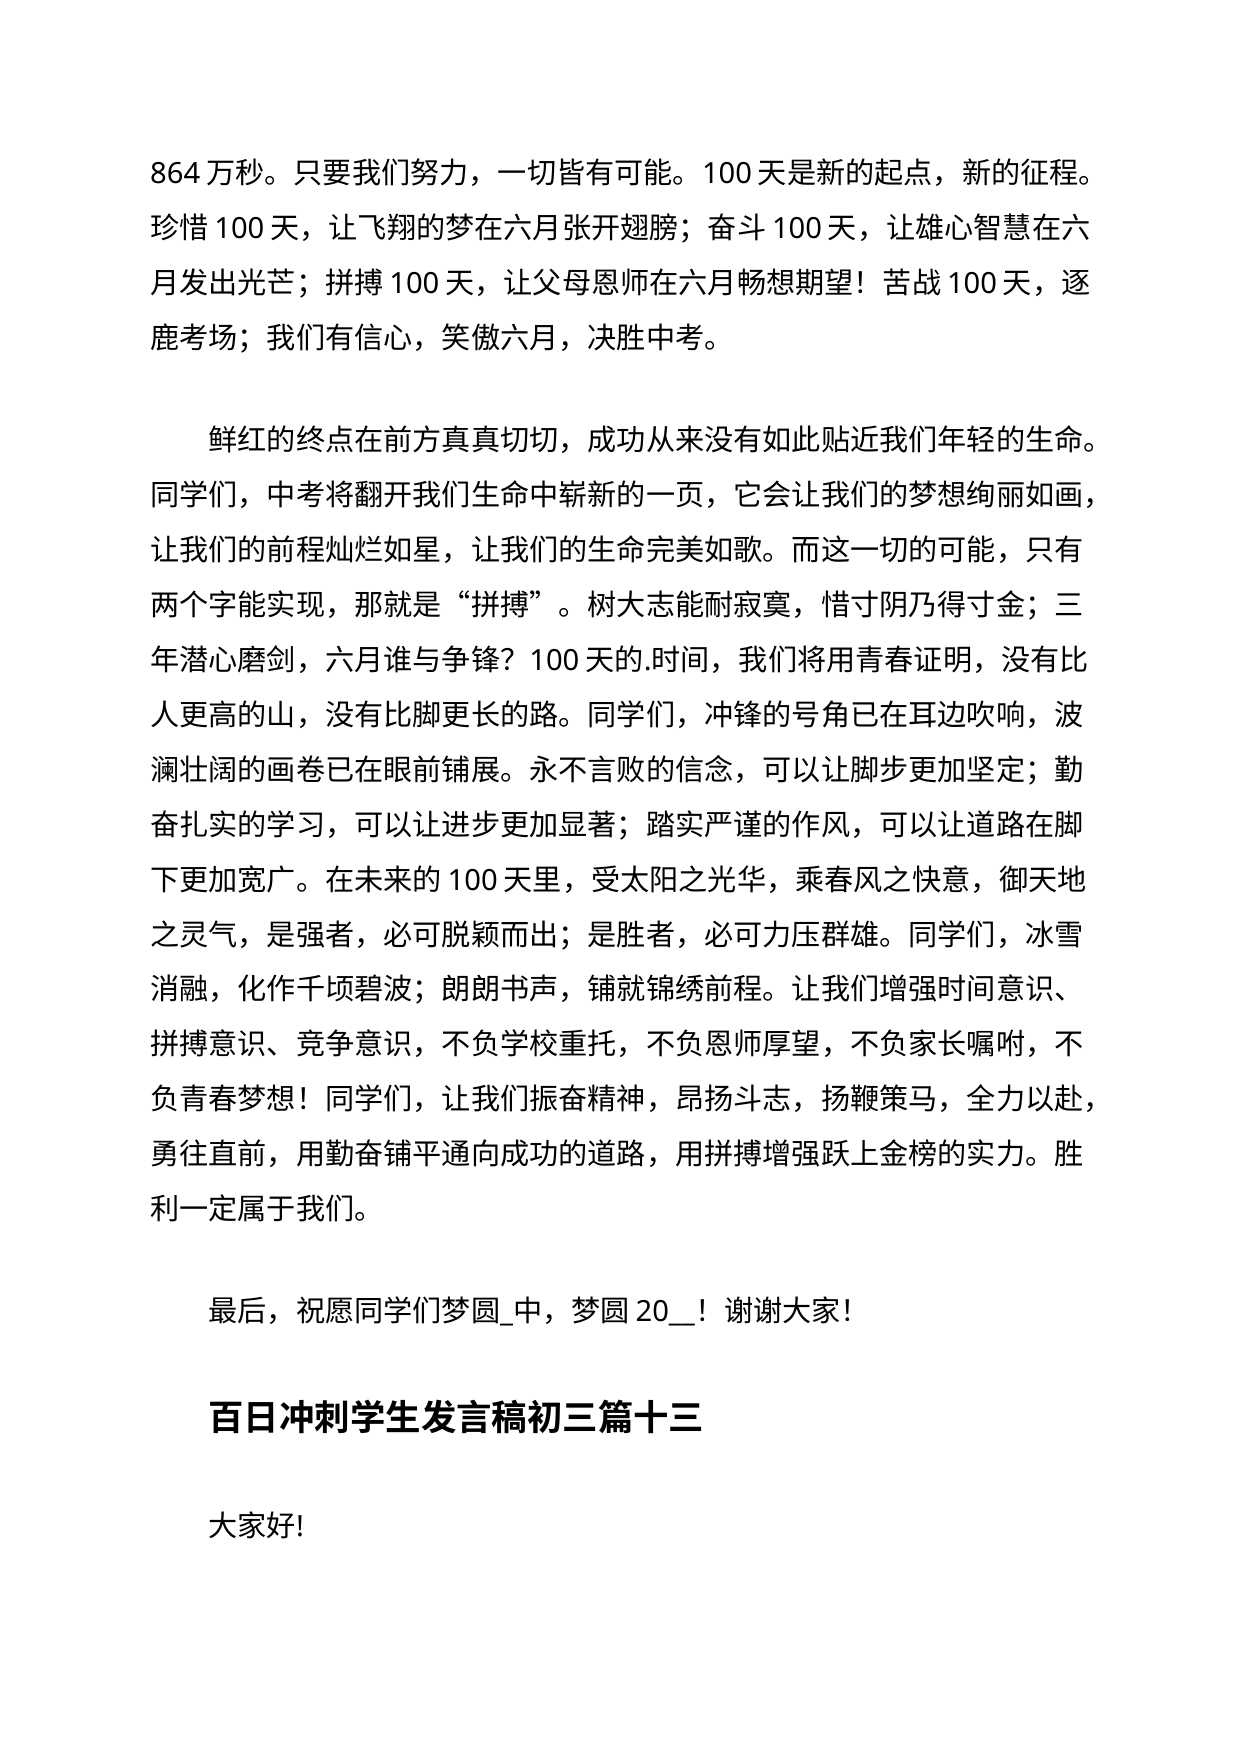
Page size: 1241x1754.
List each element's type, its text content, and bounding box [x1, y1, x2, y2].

text 百日冲刺学生发言稿初三篇十三 [150, 1389, 1090, 1441]
text 大家好! [150, 1503, 1090, 1545]
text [150, 150, 1090, 357]
text 最后，祝愿同学们梦圆_中，梦圆20__！谢谢大家！ [150, 1287, 1090, 1330]
text 鲜红的终点在前方真真切切，成功从来没有如此贴近我们年轻的生命。同学们，中考将翻开我们生命中崭新的一页，它会让我们的梦想绚丽如画，让我们的前程灿烂如星，让我们的生命完美如歌。而这一切的可能，只有两个字能实现，那就是“拼搏”。树大志能耐寂寞，惜寸阴乃得寸金；三年潜心磨剑，六月谁与争锋？100天的.时间，我们将用青春证明，没有比人更高的山，没有比脚更长的路。同学们，冲锋的号角已在耳边吹响，波澜壮阔的画卷已在眼前铺展。永不言败的信念，可以让脚步更加坚定；勤奋扎实的学习，可以让进步更加显著；踏实严谨的作风，可以让道路在脚下更加宽广。在未来的100天里，受太阳之光华，乘春风之快意，御天地之灵气，是强者，必可脱颖而出；是胜者，必可力压群雄。同学们，冰雪消融，化作千顷碧波；朗朗书声，铺就锦绣前程。让我们增强时间意识、拼搏意识、竞争意识，不负学校重托，不负恩师厚望，不负家长嘱咐，不负青春梦想！同学们，让我们振奋精神，昂扬斗志，扬鞭策马，全力以赴，勇往直前，用勤奋铺平通向成功的道路，用拼搏增强跃上金榜的实力。胜利一定属于我们。 [150, 417, 1090, 1228]
